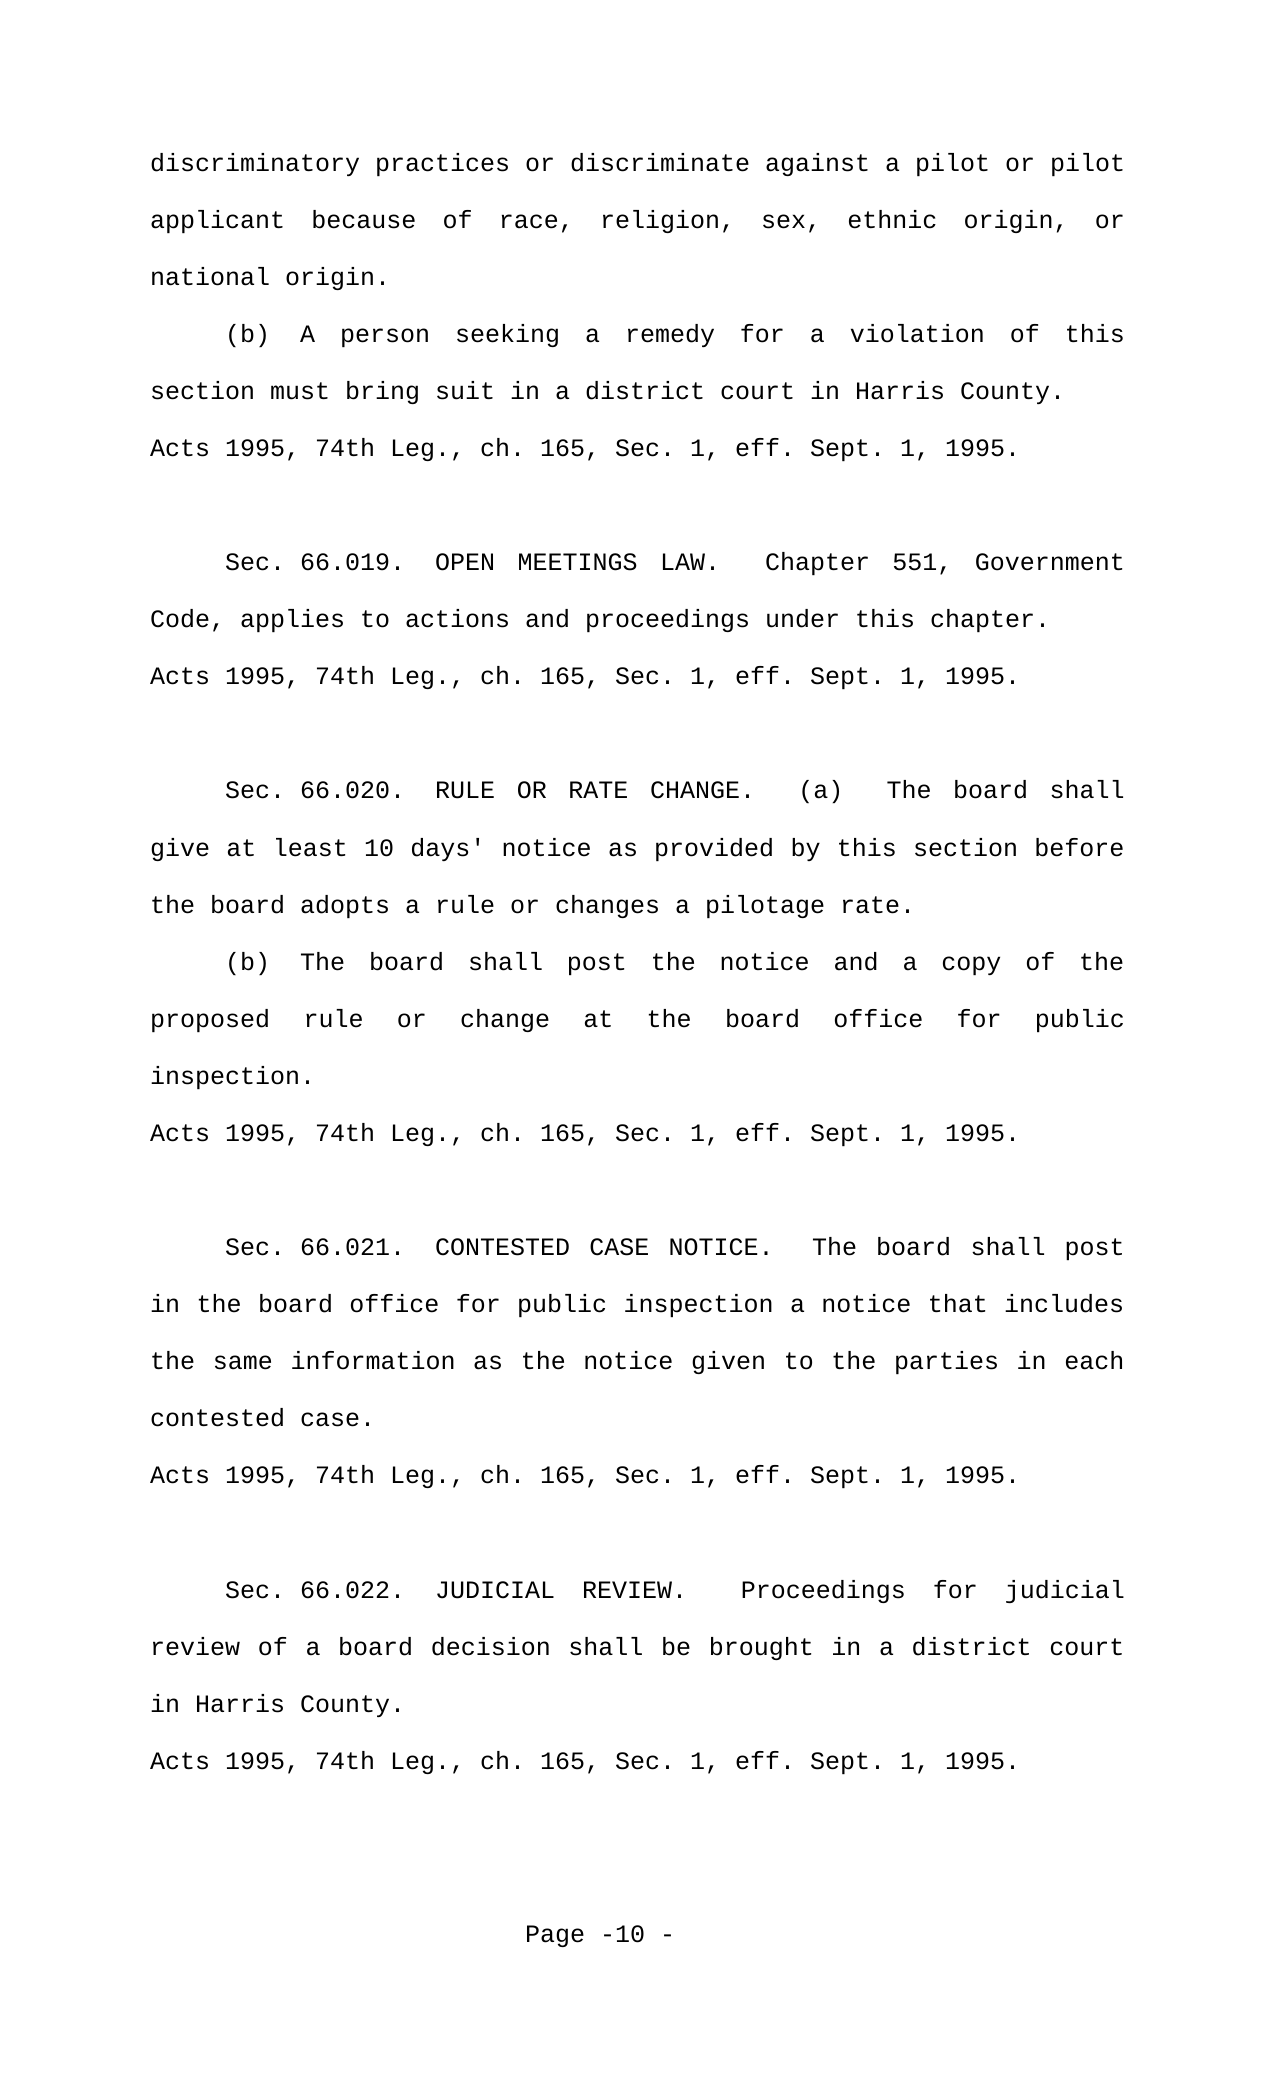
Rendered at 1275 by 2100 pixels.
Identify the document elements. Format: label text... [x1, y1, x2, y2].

text Sec. 66.019. OPEN MEETINGS LAW. Chapter 551, Government Code, applies to actions and proceedings under this chapter. [150, 549, 1125, 635]
text Acts 1995, 74th Leg., ch. 165, Sec. 1, eff. Sept. 1, 1995. [150, 1120, 1125, 1149]
text Sec. 66.021. CONTESTED CASE NOTICE. The board shall post in the board office for public inspection a notice that includes the same information as the notice given to the parties in each contested case. [150, 1234, 1125, 1434]
text Acts 1995, 74th Leg., ch. 165, Sec. 1, eff. Sept. 1, 1995. [150, 435, 1125, 464]
text Sec. 66.022. JUDICIAL REVIEW. Proceedings for judicial review of a board decision shall be brought in a district court in Harris County. [150, 1577, 1125, 1720]
text (b) A person seeking a remedy for a violation of this section must bring suit in a district court in Harris County. [150, 321, 1125, 407]
text Acts 1995, 74th Leg., ch. 165, Sec. 1, eff. Sept. 1, 1995. [150, 664, 1125, 692]
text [150, 150, 1125, 293]
text (b) The board shall post the notice and a copy of the proposed rule or change at the board office for public inspection. [150, 949, 1125, 1092]
text Acts 1995, 74th Leg., ch. 165, Sec. 1, eff. Sept. 1, 1995. [150, 1748, 1125, 1777]
text Acts 1995, 74th Leg., ch. 165, Sec. 1, eff. Sept. 1, 1995. [150, 1463, 1125, 1491]
text Sec. 66.020. RULE OR RATE CHANGE. (a) The board shall give at least 10 days' notice as provided by this section before the board adopts a rule or changes a pilotage rate. [150, 778, 1125, 921]
